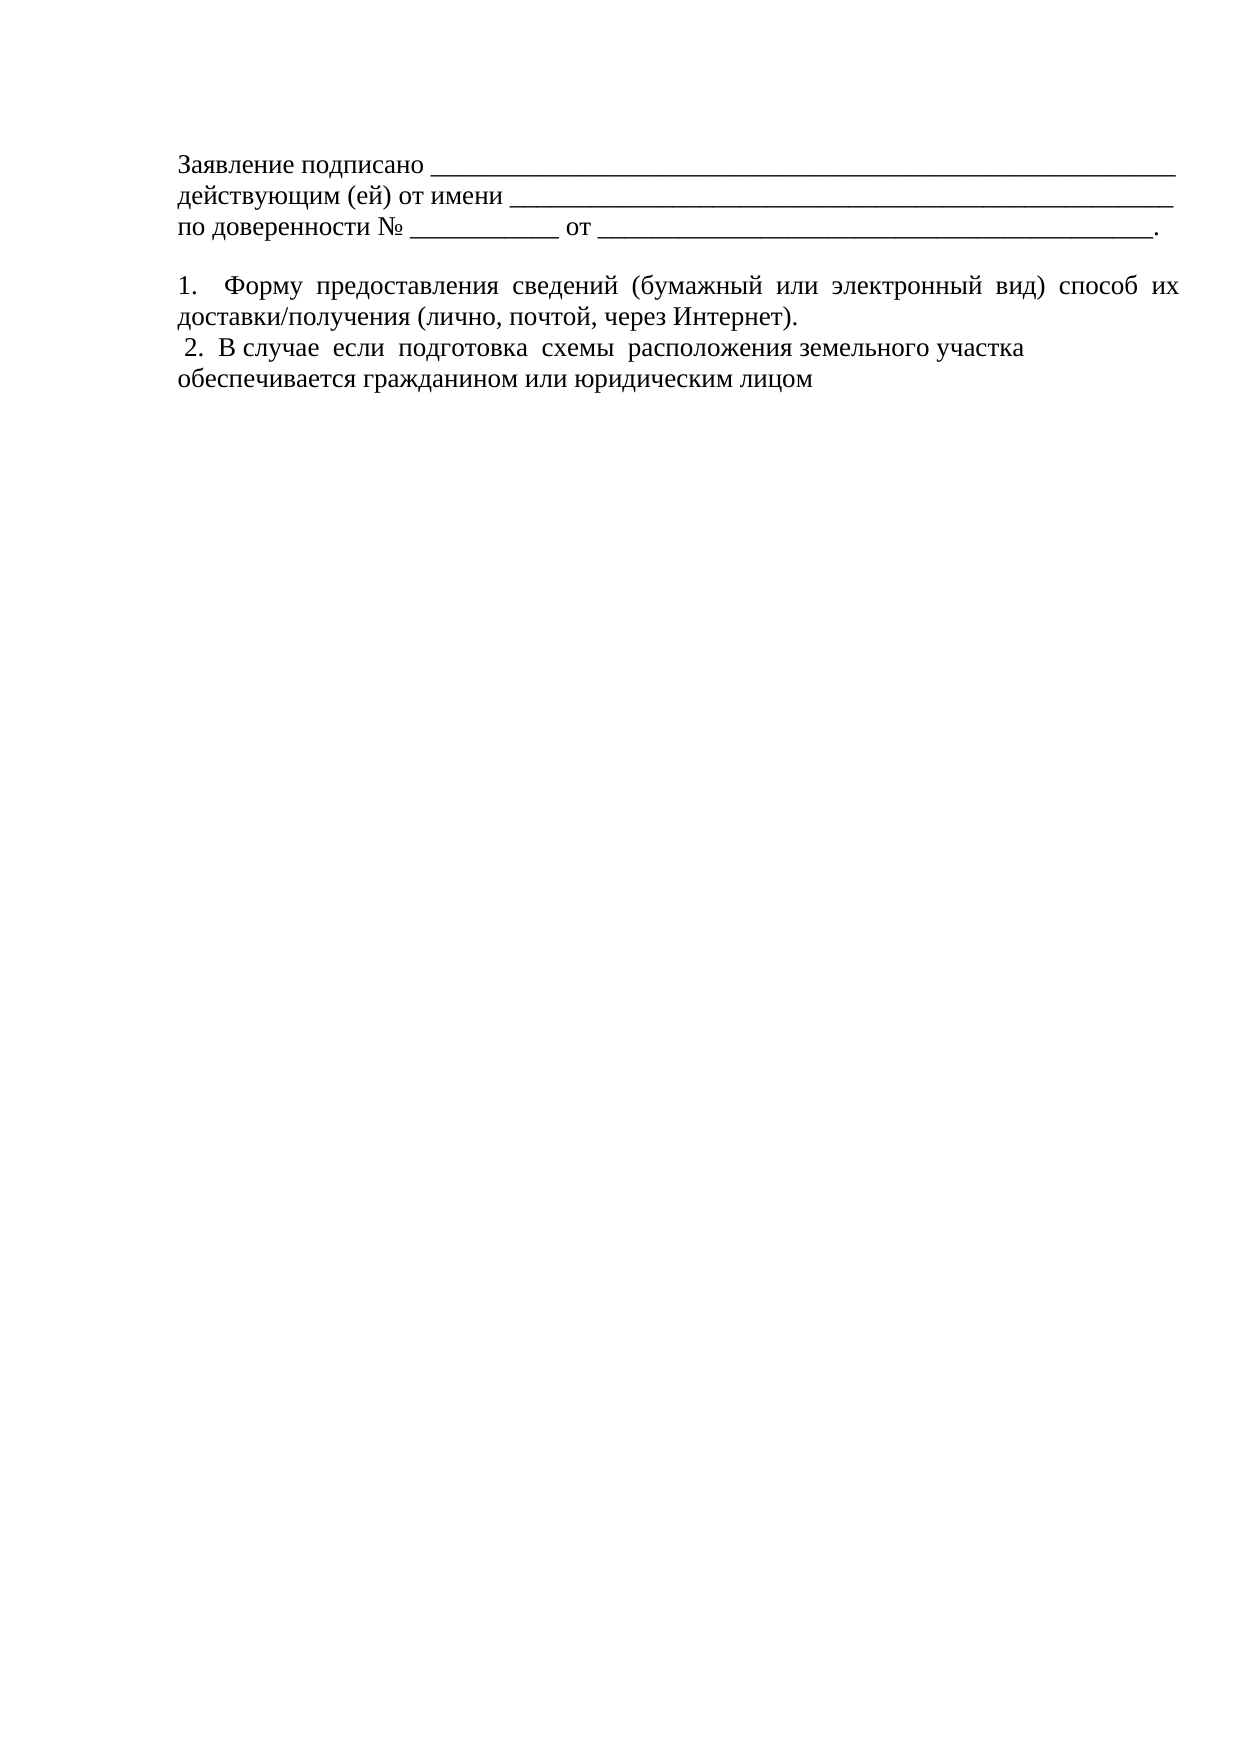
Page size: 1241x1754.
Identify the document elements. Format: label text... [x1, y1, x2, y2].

text по доверенности № ___________ от _________________________________________. [177, 210, 1181, 241]
text обеспечивается гражданином или юридическим лицом [177, 363, 1181, 394]
text 2. В случае если подготовка схемы расположения земельного участка [177, 331, 1181, 363]
text действующим (ей) от имени _________________________________________________ [177, 179, 1181, 210]
text Заявление подписано _______________________________________________________ [177, 148, 1181, 179]
text 1. Форму предоставления сведений (бумажный или электронный вид) способ их доставки/получения (лично, почтой, через Интернет). [177, 269, 1181, 331]
